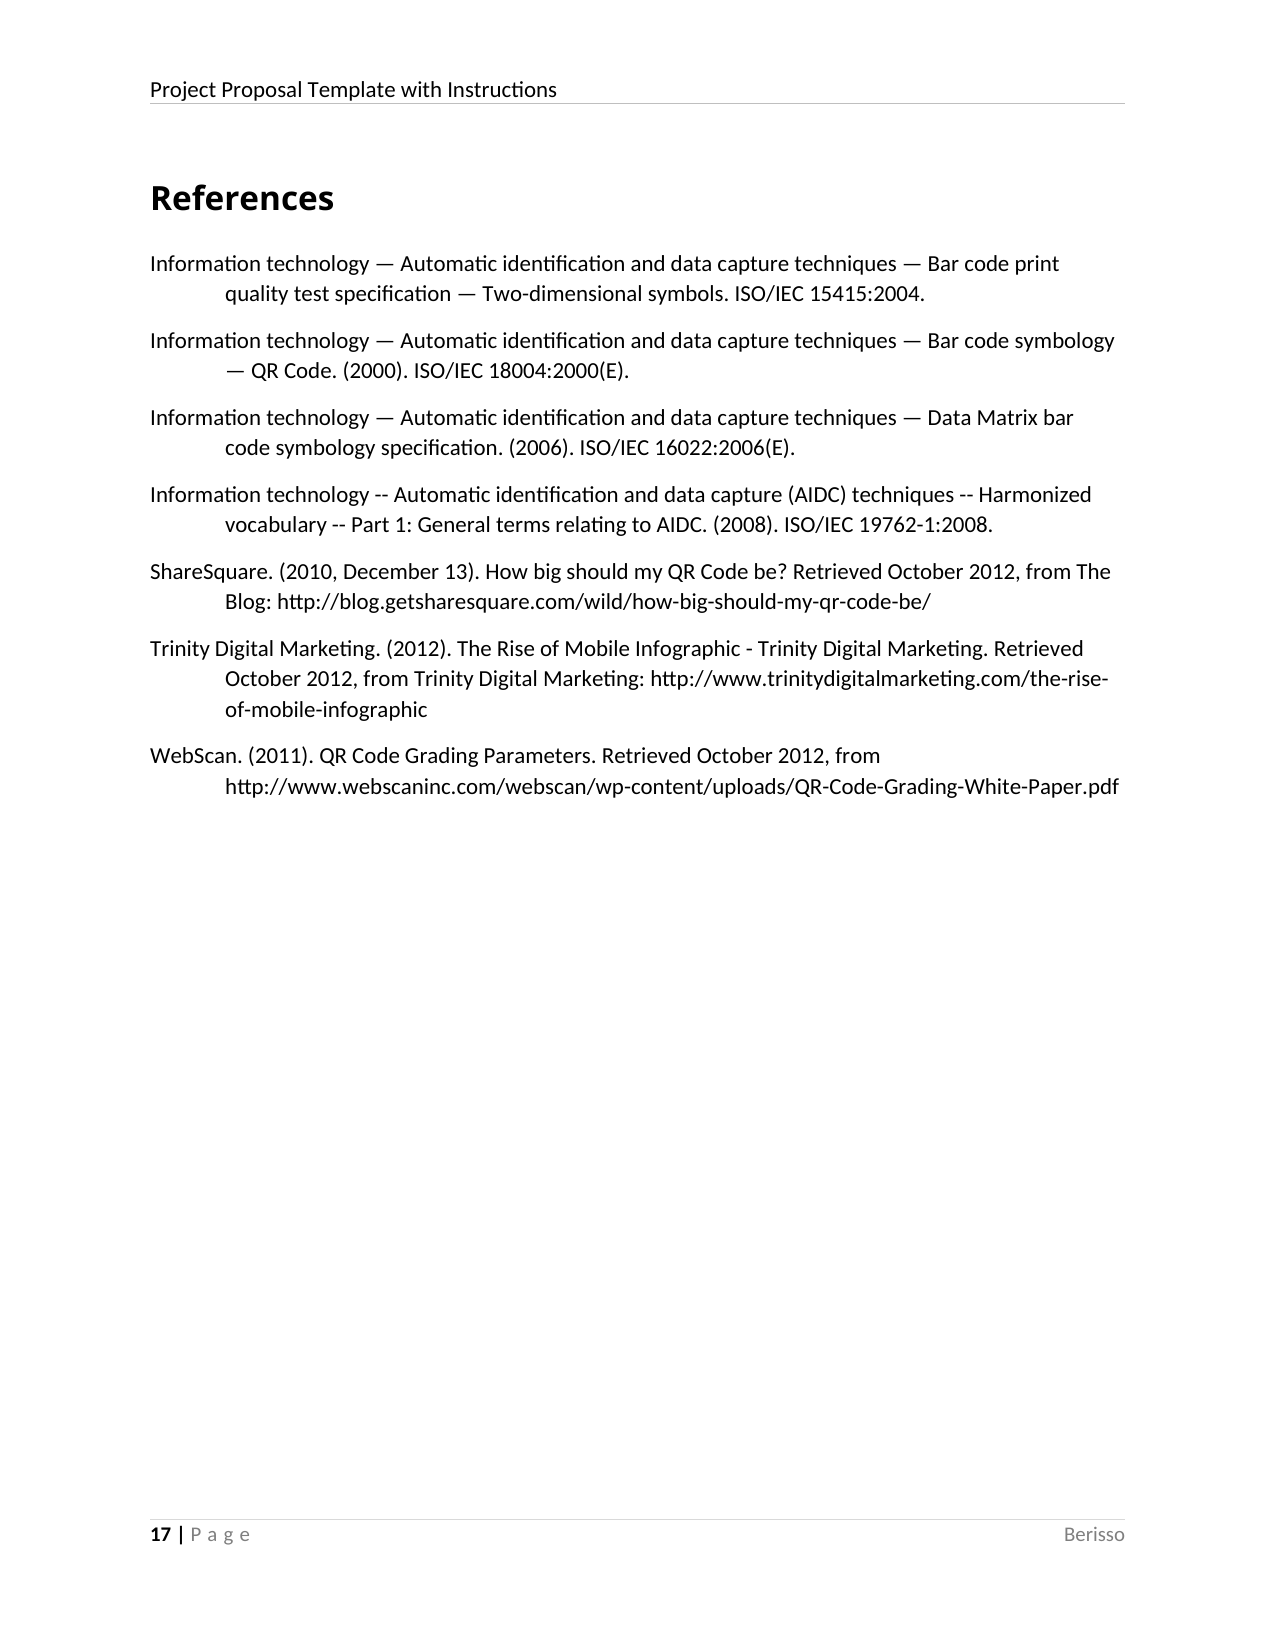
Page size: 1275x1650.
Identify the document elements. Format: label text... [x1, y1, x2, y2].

text WebScan. (2011). QR Code Grading Parameters. Retrieved October 2012, from http://www.webscaninc.com/webscan/wp-content/uploads/QR-Code-Grading-White-Paper.pdf [150, 742, 1125, 800]
text Information technology — Automatic identification and data capture techniques — Bar code symbology — QR Code. (2000). ISO/IEC 18004:2000(E). [150, 326, 1125, 384]
text Information technology — Automatic identification and data capture techniques — Bar code print quality test specification — Two-dimensional symbols. ISO/IEC 15415:2004. [150, 249, 1125, 307]
text Trinity Digital Marketing. (2012). The Rise of Mobile Infographic - Trinity Digital Marketing. Retrieved October 2012, from Trinity Digital Marketing: http://www.trinitydigitalmarketing.com/the-rise-of-mobile-infographic [150, 634, 1125, 723]
text ShareSquare. (2010, December 13). How big should my QR Code be? Retrieved October 2012, from The Blog: http://blog.getsharesquare.com/wild/how-big-should-my-qr-code-be/ [150, 557, 1125, 616]
text Information technology -- Automatic identification and data capture (AIDC) techniques -- Harmonized vocabulary -- Part 1: General terms relating to AIDC. (2008). ISO/IEC 19762-1:2008. [150, 480, 1125, 538]
text Information technology — Automatic identification and data capture techniques — Data Matrix bar code symbology specification. (2006). ISO/IEC 16022:2006(E). [150, 403, 1125, 461]
subtitle References [150, 175, 1125, 220]
